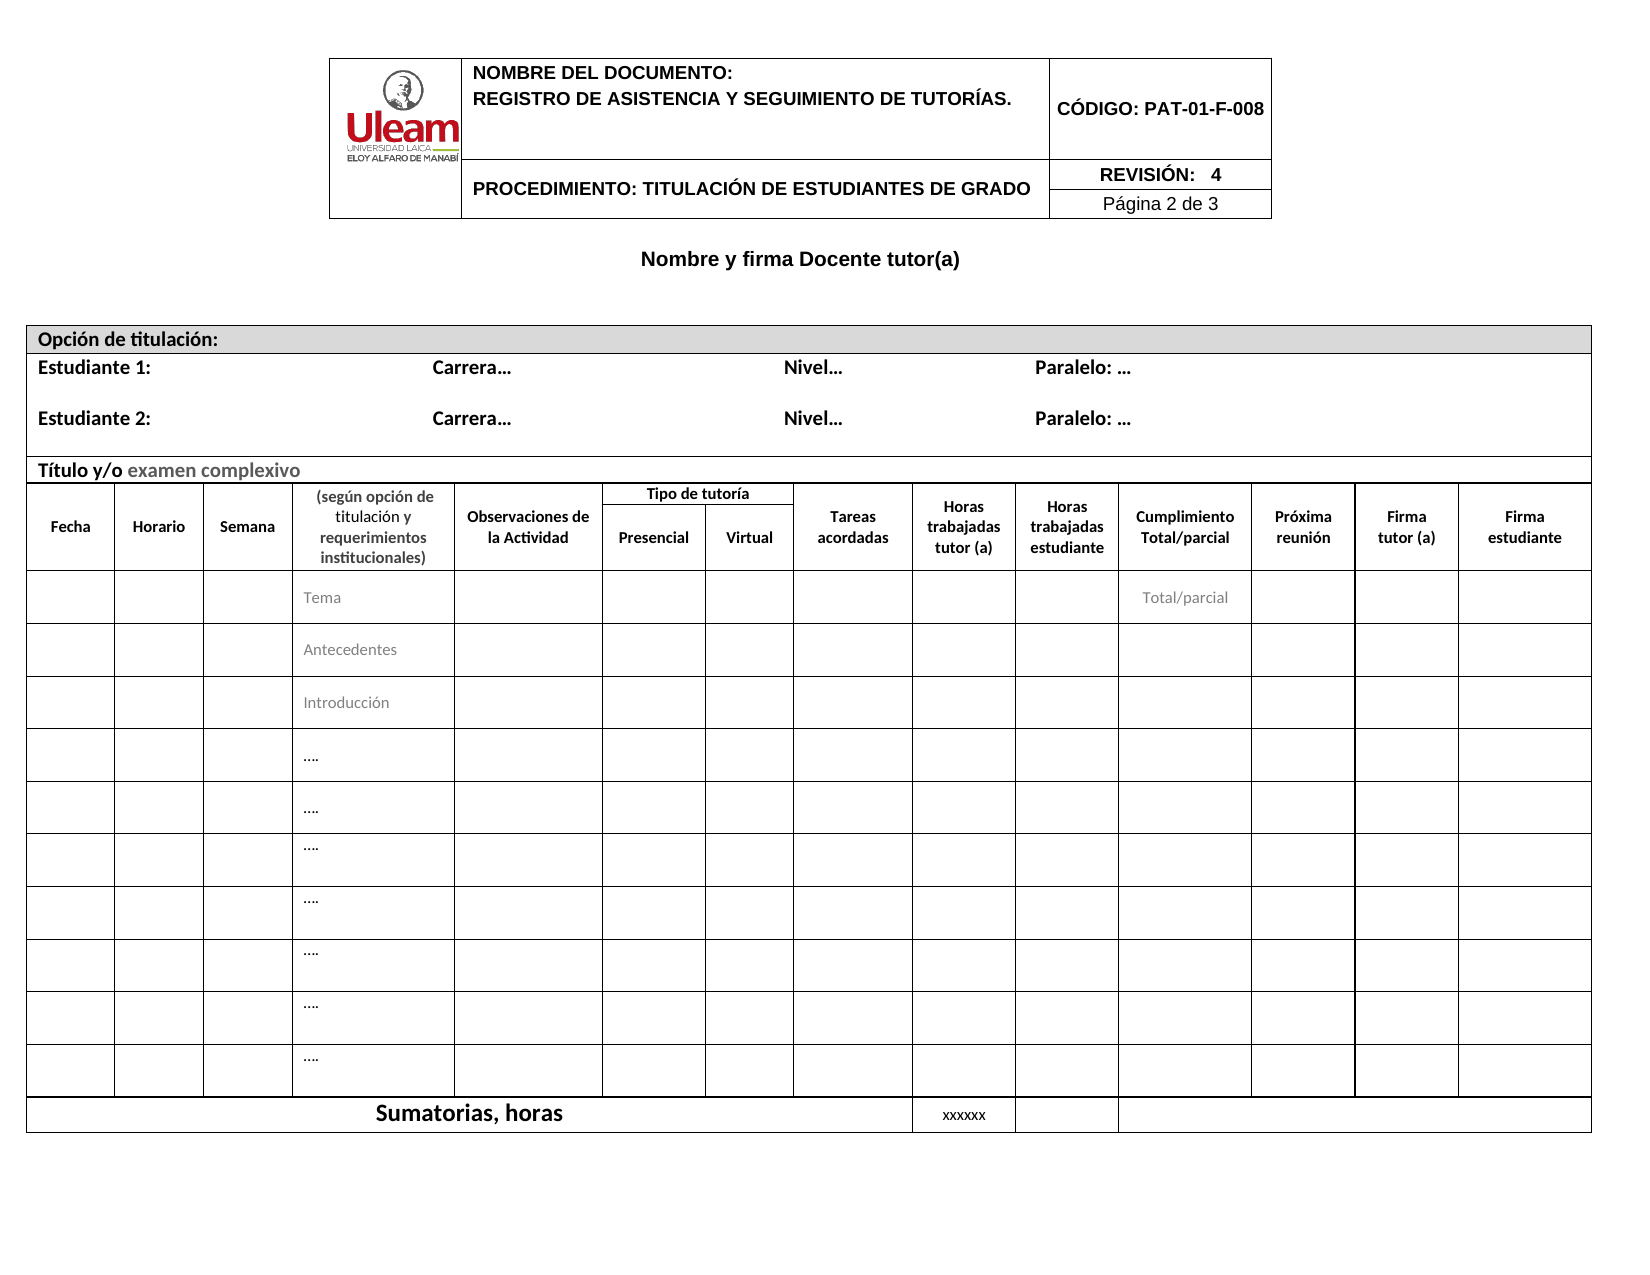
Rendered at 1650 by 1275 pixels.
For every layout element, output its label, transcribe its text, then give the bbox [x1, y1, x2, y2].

table_cell [1016, 940, 1118, 991]
table_cell [27, 834, 114, 886]
table_cell [204, 729, 292, 781]
table_cell Tipo de tutoría [603, 484, 793, 504]
table_cell [455, 940, 602, 991]
table_cell [706, 992, 793, 1044]
table_cell …. [293, 887, 454, 938]
table_cell Introducción [293, 677, 454, 728]
table_cell [1119, 677, 1251, 728]
table_cell [603, 677, 705, 728]
table_cell [1356, 624, 1458, 676]
table_cell [913, 571, 1015, 623]
table_cell [204, 940, 292, 991]
table_cell Tema [293, 571, 454, 623]
table_cell [455, 571, 602, 623]
table_cell [913, 887, 1015, 938]
table_cell [204, 571, 292, 623]
table_cell …. [293, 782, 454, 833]
table_cell Antecedentes [293, 624, 454, 676]
picture [462, 160, 468, 172]
table_cell [455, 782, 602, 833]
table_cell [603, 992, 705, 1044]
table_cell [706, 1045, 793, 1096]
table_cell [603, 834, 705, 886]
table_cell [1356, 782, 1458, 833]
table_cell [115, 729, 203, 781]
table_cell [603, 729, 705, 781]
table_cell [1016, 729, 1118, 781]
table_cell [603, 1045, 705, 1096]
table_cell Sumatorias, horas [27, 1098, 912, 1132]
table_cell [1459, 1045, 1591, 1096]
table_cell [794, 992, 912, 1044]
table_cell [1016, 677, 1118, 728]
table_cell [1119, 1098, 1591, 1132]
table_cell [204, 677, 292, 728]
table_cell [1459, 782, 1591, 833]
table_cell Próxima reunión [1252, 484, 1354, 570]
table_cell [455, 677, 602, 728]
table_cell [27, 940, 114, 991]
table_cell [1119, 834, 1251, 886]
table_cell [115, 940, 203, 991]
table_cell [455, 887, 602, 938]
table_cell [1459, 887, 1591, 938]
table_cell [706, 834, 793, 886]
table_cell [1119, 992, 1251, 1044]
table_cell [794, 677, 912, 728]
table_cell …. [293, 992, 454, 1044]
table_cell [1356, 834, 1458, 886]
table_cell [1459, 940, 1591, 991]
table_cell [794, 940, 912, 991]
table_cell [794, 729, 912, 781]
table_cell [706, 571, 793, 623]
table_cell [1119, 782, 1251, 833]
table_cell [1356, 677, 1458, 728]
table_cell [27, 1045, 114, 1096]
table_cell [794, 782, 912, 833]
table_cell [1356, 992, 1458, 1044]
table_cell xxxxxx [913, 1098, 1015, 1132]
table_cell [1459, 571, 1591, 623]
table_cell [913, 729, 1015, 781]
table_cell [27, 992, 114, 1044]
table_cell [115, 782, 203, 833]
table_cell Estudiante 1: Carrera… Nivel… Paralelo: … Estudiante 2: Carrera… Nivel… Paralelo: … [27, 354, 1591, 456]
table_cell …. [293, 834, 454, 886]
table_cell [1119, 624, 1251, 676]
table_cell [455, 834, 602, 886]
table_cell [115, 571, 203, 623]
table_cell [27, 729, 114, 781]
table_cell Título y/o examen complexivo [27, 457, 1591, 482]
table_cell [1459, 834, 1591, 886]
table_cell [603, 782, 705, 833]
table_cell Semana [204, 484, 292, 570]
table_cell [1252, 782, 1354, 833]
table_cell Observaciones de la Actividad [455, 484, 602, 570]
table_cell [1119, 887, 1251, 938]
table_cell [455, 729, 602, 781]
table_cell [115, 1045, 203, 1096]
table_cell [1016, 1045, 1118, 1096]
table_cell [204, 1045, 292, 1096]
table_cell Horas trabajadas tutor (a) [913, 484, 1015, 570]
table_cell [913, 992, 1015, 1044]
table_cell [1252, 677, 1354, 728]
table_cell [1459, 677, 1591, 728]
table_cell [794, 1045, 912, 1096]
table_cell [455, 1045, 602, 1096]
picture [338, 61, 461, 172]
table_cell [1016, 834, 1118, 886]
table_cell [455, 624, 602, 676]
table_cell [1252, 571, 1354, 623]
table_cell [1459, 992, 1591, 1044]
table_cell Firma tutor (a) [1356, 484, 1458, 570]
table_cell [1252, 624, 1354, 676]
table_cell [706, 729, 793, 781]
table_cell [603, 571, 705, 623]
table_cell [794, 887, 912, 938]
table_cell [706, 940, 793, 991]
table_cell [794, 571, 912, 623]
table_cell [1016, 571, 1118, 623]
table_cell (según opción de titulación y requerimientos institucionales) [293, 484, 454, 570]
table_cell [794, 834, 912, 886]
table_cell [204, 624, 292, 676]
table_cell Cumplimiento Total/parcial [1119, 484, 1251, 570]
table_cell [204, 887, 292, 938]
table_cell [794, 624, 912, 676]
text Nombre y firma Docente tutor(a) [25, 247, 1575, 271]
table_cell Presencial [603, 505, 705, 570]
table_cell [1016, 1098, 1118, 1132]
table_cell [706, 782, 793, 833]
table_cell [913, 1045, 1015, 1096]
table_cell …. [293, 729, 454, 781]
table_cell [455, 992, 602, 1044]
table_cell [1016, 624, 1118, 676]
table_cell [706, 677, 793, 728]
table_cell [1252, 992, 1354, 1044]
table_cell [204, 782, 292, 833]
table_cell [603, 887, 705, 938]
table_cell [204, 992, 292, 1044]
table_cell [115, 834, 203, 886]
table_cell [1252, 940, 1354, 991]
table_cell [27, 624, 114, 676]
table_cell [1119, 940, 1251, 991]
table_cell [204, 834, 292, 886]
table_cell [1252, 1045, 1354, 1096]
table_cell [913, 624, 1015, 676]
table_cell [1119, 729, 1251, 781]
table_cell [1459, 729, 1591, 781]
table_cell [27, 571, 114, 623]
table_cell [1252, 887, 1354, 938]
table_cell [1252, 729, 1354, 781]
table_cell Fecha [27, 484, 114, 570]
table_cell Firma estudiante [1459, 484, 1591, 570]
table_cell …. [293, 940, 454, 991]
table_cell [27, 887, 114, 938]
table_cell [115, 992, 203, 1044]
table_cell Virtual [706, 505, 793, 570]
table_cell [1356, 1045, 1458, 1096]
table_header Opción de titulación: [27, 326, 1591, 353]
table_cell [913, 782, 1015, 833]
table_cell [706, 624, 793, 676]
table_cell [27, 677, 114, 728]
table_cell [115, 624, 203, 676]
table_cell [1016, 992, 1118, 1044]
table_cell [1356, 887, 1458, 938]
table_cell [706, 887, 793, 938]
table_cell [1356, 571, 1458, 623]
table_cell [1016, 782, 1118, 833]
table_cell [913, 677, 1015, 728]
table_cell [115, 677, 203, 728]
table_cell [913, 834, 1015, 886]
table_cell Horas trabajadas estudiante [1016, 484, 1118, 570]
picture [462, 61, 468, 159]
table_cell [1356, 940, 1458, 991]
table_cell [1252, 834, 1354, 886]
table_cell [115, 887, 203, 938]
table_cell …. [293, 1045, 454, 1096]
table_cell [1459, 624, 1591, 676]
table_cell [1016, 887, 1118, 938]
table_cell [603, 940, 705, 991]
table_cell [1356, 729, 1458, 781]
table_cell [27, 782, 114, 833]
table_cell [603, 624, 705, 676]
table_cell [913, 940, 1015, 991]
table_cell Horario [115, 484, 203, 570]
table_cell [1119, 1045, 1251, 1096]
table_cell Total/parcial [1119, 571, 1251, 623]
table_cell Tareas acordadas [794, 484, 912, 570]
